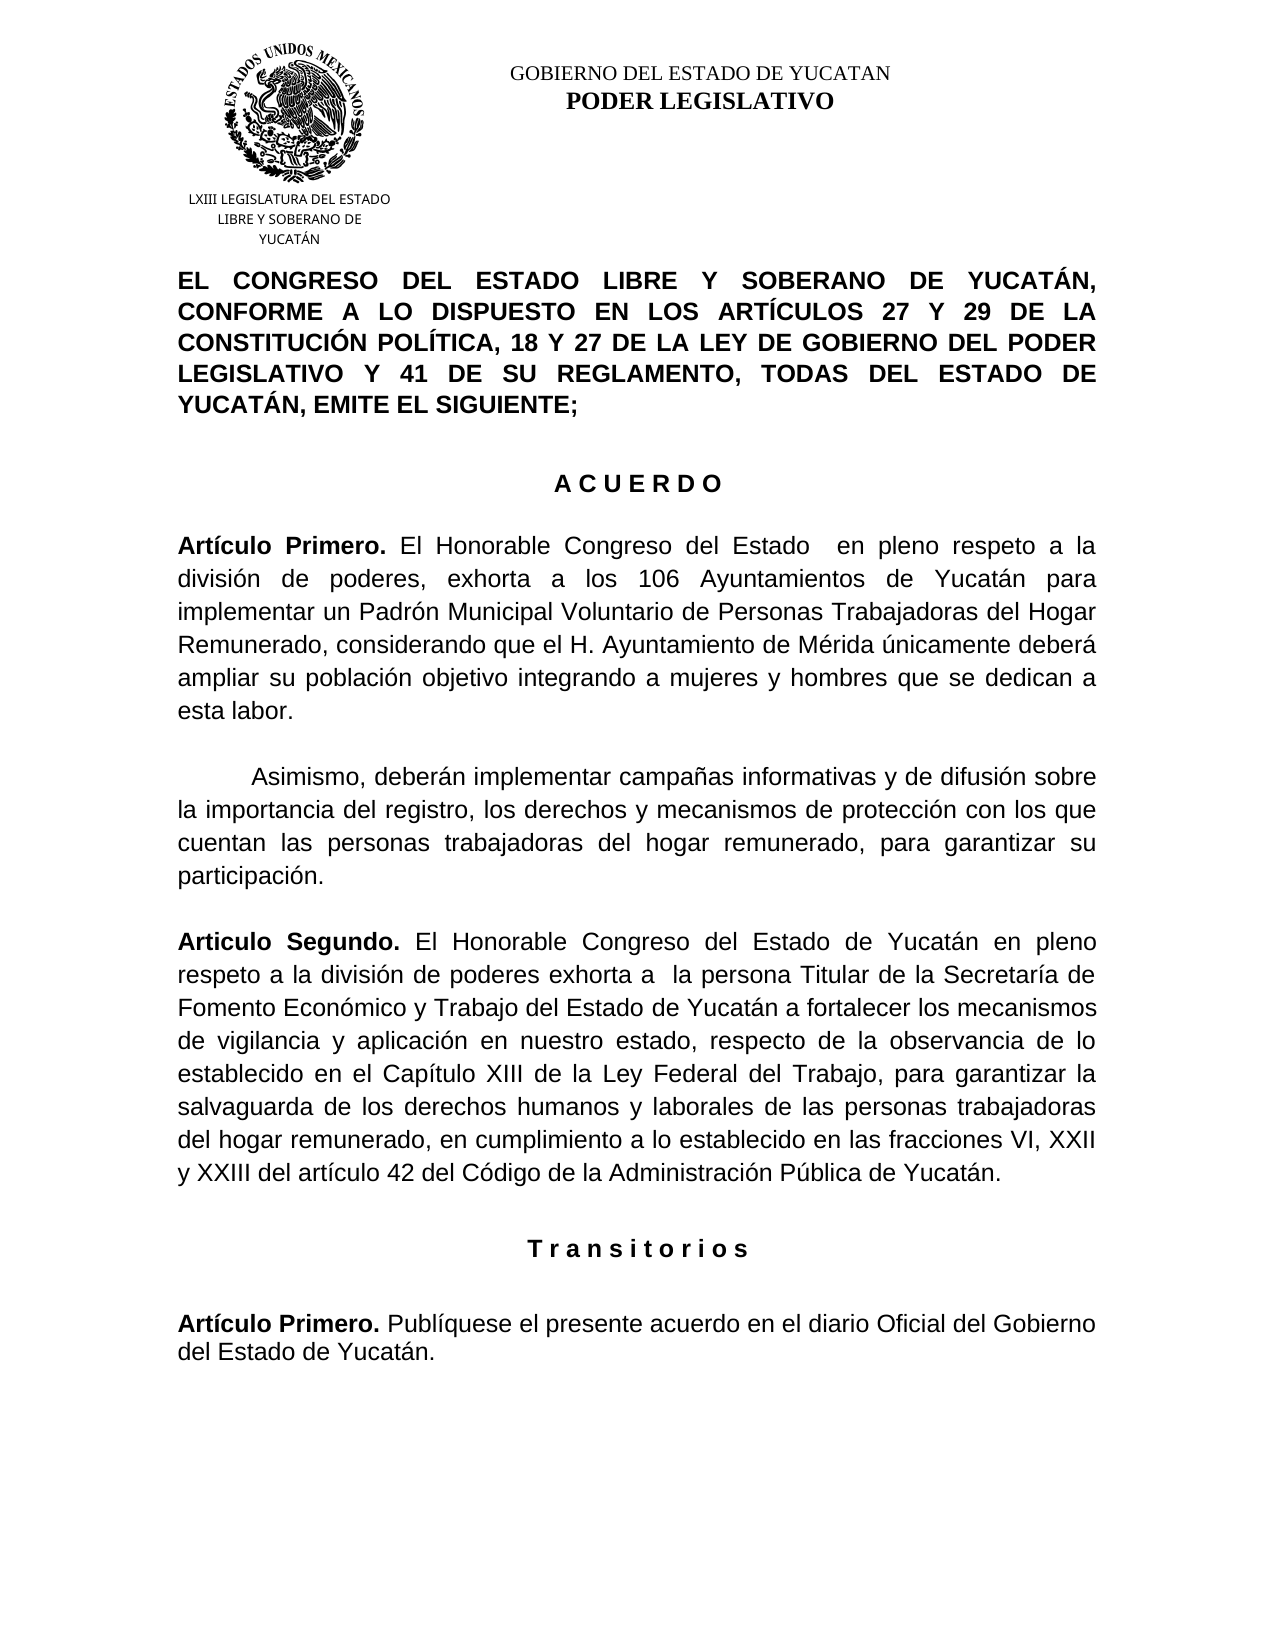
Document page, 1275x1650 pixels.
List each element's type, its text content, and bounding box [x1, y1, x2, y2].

text EL CONGRESO DEL ESTADO LIBRE Y SOBERANO DE YUCATÁN, CONFORME A LO DISPUESTO EN LOS ARTÍCULOS 27 Y 29 DE LA CONSTITUCIÓN POLÍTICA, 18 Y 27 DE LA LEY DE GOBIERNO DEL PODER LEGISLATIVO Y 41 DE SU REGLAMENTO, TODAS DEL ESTADO DE YUCATÁN, EMITE EL SIGUIENTE; [177, 266, 1098, 419]
text A C U E R D O [177, 469, 1098, 497]
text Asimismo, deberán implementar campañas informativas y de difusión sobre la importancia del registro, los derechos y mecanismos de protección con los que cuentan las personas trabajadoras del hogar remunerado, para garantizar su participación. [177, 762, 1098, 890]
picture [190, 9, 398, 217]
text Artículo Primero. Publíquese el presente acuerdo en el diario Oficial del Gobierno del Estado de Yucatán. [177, 1308, 1098, 1366]
text Artículo Primero. El Honorable Congreso del Estado en pleno respeto a la división de poderes, exhorta a los 106 Ayuntamientos de Yucatán para implementar un Padrón Municipal Voluntario de Personas Trabajadoras del Hogar Remunerado, considerando que el H. Ayuntamiento de Mérida únicamente deberá ampliar su población objetivo integrando a mujeres y hombres que se dedican a esta labor. [177, 531, 1098, 725]
text Articulo Segundo. El Honorable Congreso del Estado de Yucatán en pleno respeto a la división de poderes exhorta a la persona Titular de la Secretaría de Fomento Económico y Trabajo del Estado de Yucatán a fortalecer los mecanismos de vigilancia y aplicación en nuestro estado, respecto de la observancia de lo establecido en el Capítulo XIII de la Ley Federal del Trabajo, para garantizar la salvaguarda de los derechos humanos y laborales de las personas trabajadoras del hogar remunerado, en cumplimiento a lo establecido en las fracciones VI, XXII y XXIII del artículo 42 del Código de la Administración Pública de Yucatán. [177, 927, 1098, 1187]
text T r a n s i t o r i o s [177, 1234, 1098, 1263]
